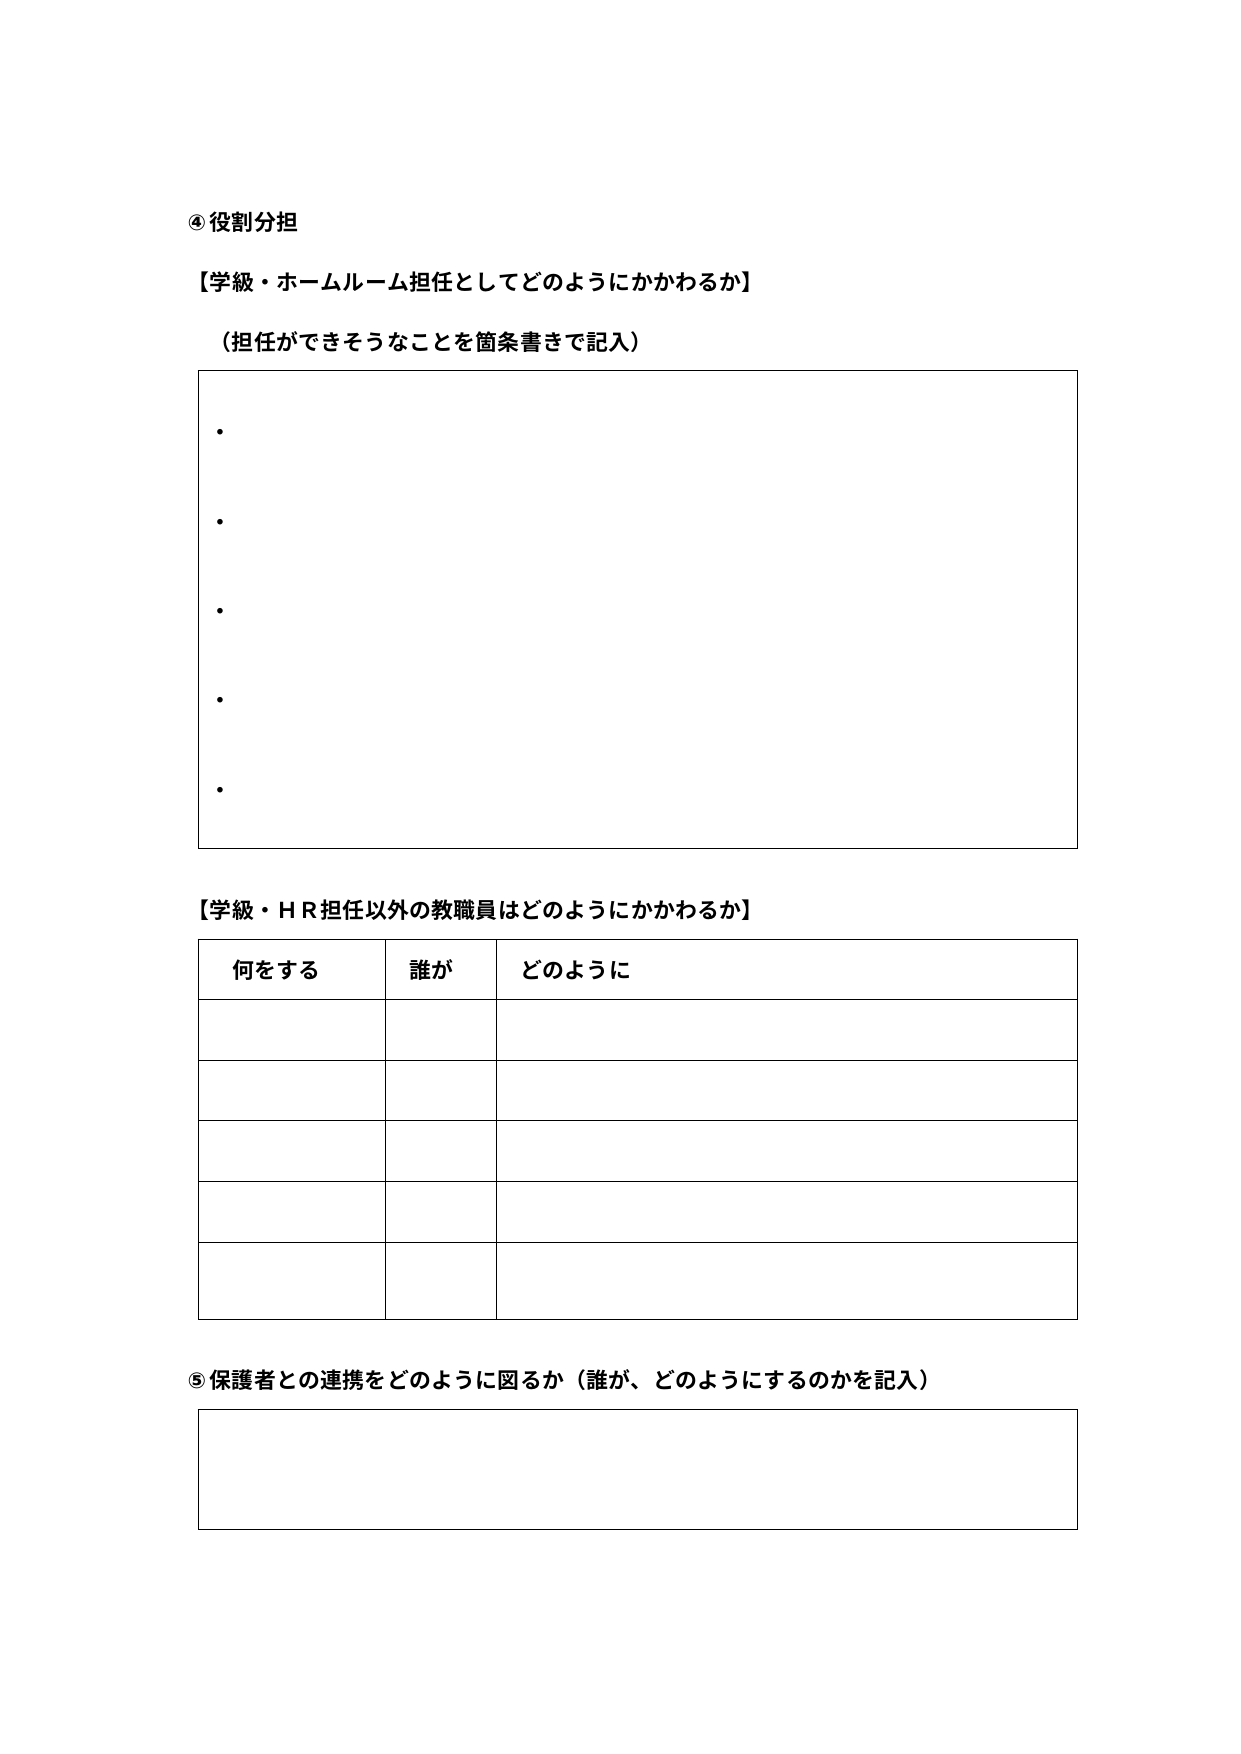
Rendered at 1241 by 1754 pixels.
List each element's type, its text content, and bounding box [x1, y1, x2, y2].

table_header ・ ・ ・ ・ ・ [199, 371, 1077, 848]
table_cell [497, 1121, 1077, 1181]
table_cell [497, 1182, 1077, 1242]
table_cell [497, 1243, 1077, 1319]
text ④役割分担 [187, 192, 1053, 251]
table_header どのように [497, 940, 1077, 999]
table_cell [199, 1000, 385, 1060]
table_cell [199, 1182, 385, 1242]
table_cell [199, 1243, 385, 1319]
table_cell [386, 1243, 496, 1319]
table_cell [199, 1121, 385, 1181]
table_header 誰が [386, 940, 496, 999]
table_cell [386, 1121, 496, 1181]
table_cell [386, 1000, 496, 1060]
table_header [199, 1410, 1077, 1529]
table_header 何をする [199, 940, 385, 999]
table_cell [199, 1061, 385, 1120]
text （担任ができそうなことを箇条書きで記入） [187, 311, 1053, 370]
table_cell [497, 1061, 1077, 1120]
text 【学級・ホームルーム担任としてどのようにかかわるか】 [187, 251, 1053, 311]
text 【学級・ＨＲ担任以外の教職員はどのようにかかわるか】 [187, 879, 1053, 938]
table_cell [386, 1182, 496, 1242]
text ⑤保護者との連携をどのように図るか（誰が、どのようにするのかを記入） [187, 1349, 1053, 1409]
table_cell [497, 1000, 1077, 1060]
table_cell [386, 1061, 496, 1120]
